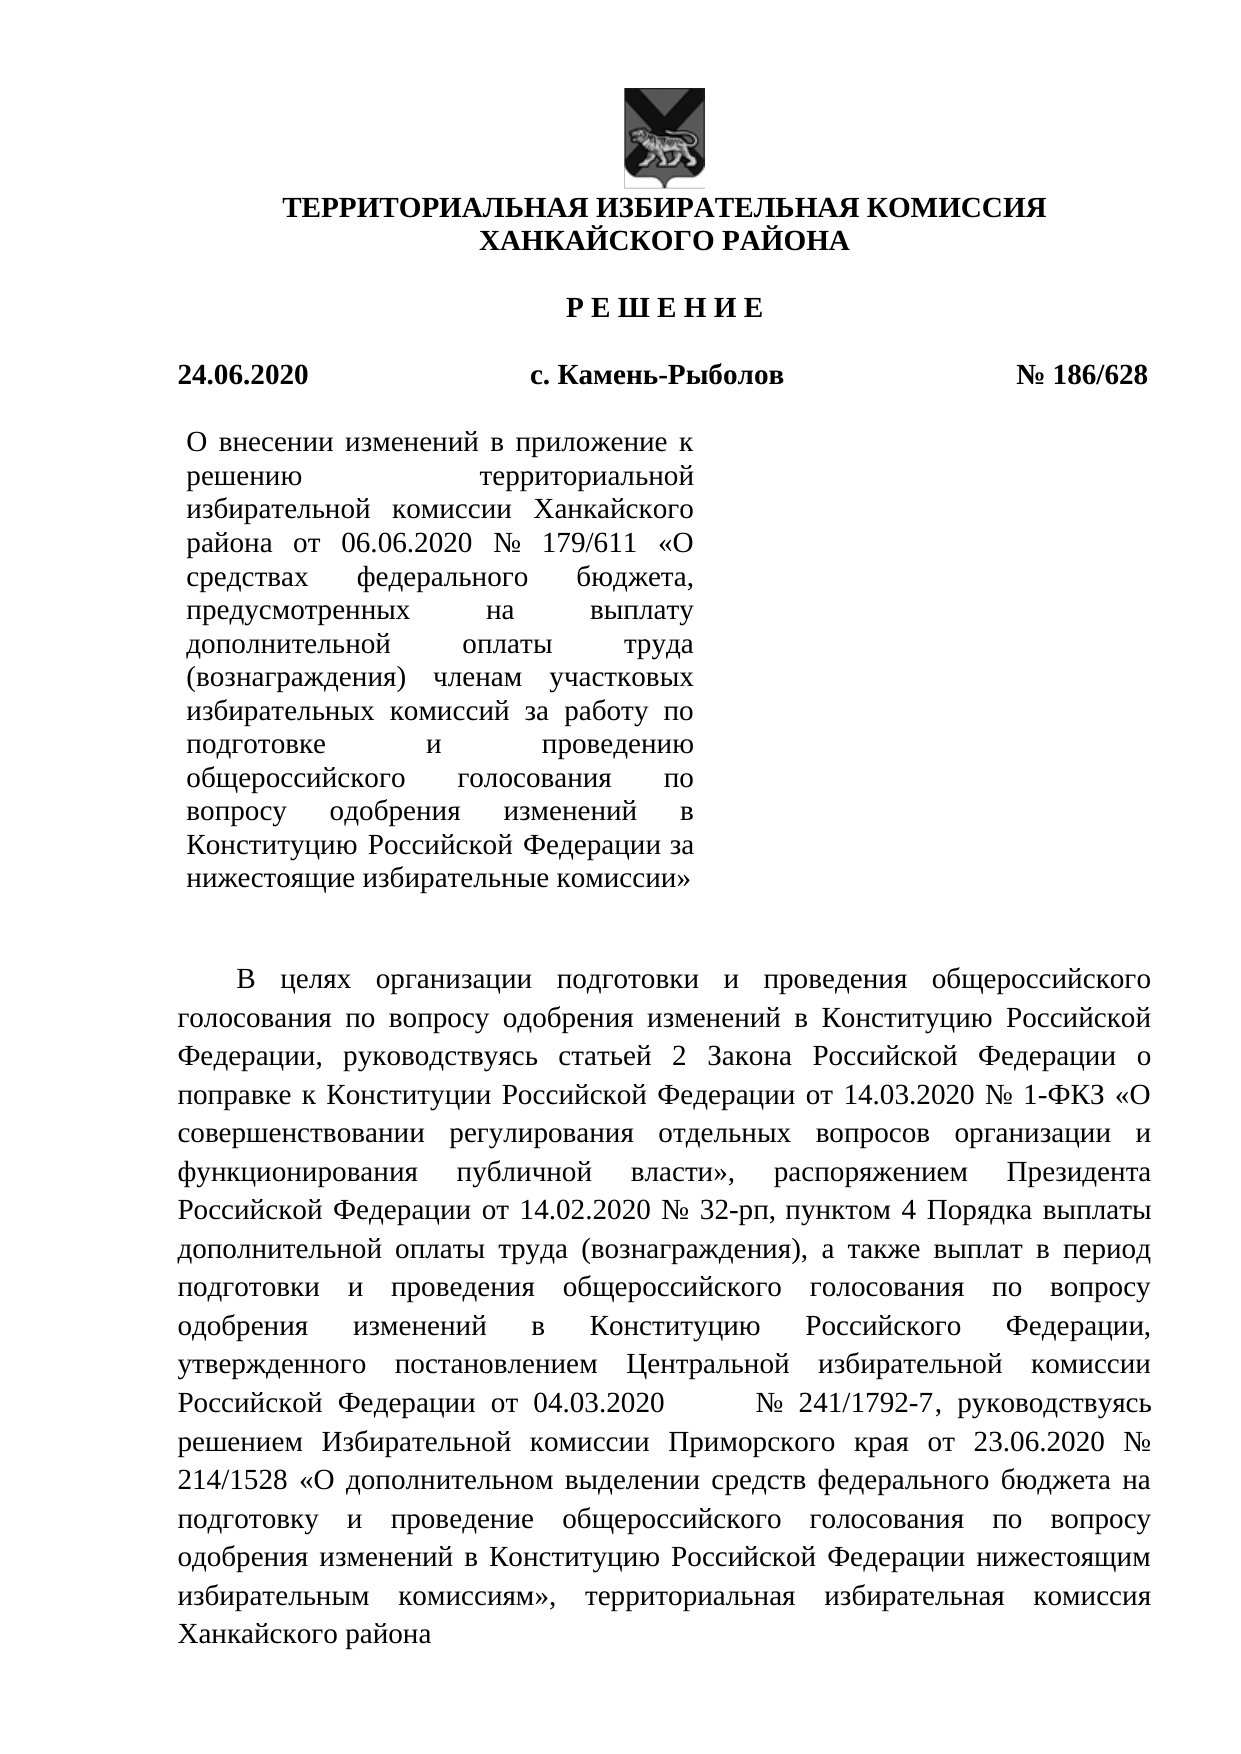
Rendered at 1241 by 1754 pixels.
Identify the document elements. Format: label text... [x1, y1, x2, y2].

text 24.06.2020 с. Камень-Рыболов № 186/628 [177, 357, 1152, 391]
text ТЕРРИТОРИАЛЬНАЯ ИЗБИРАТЕЛЬНАЯ КОМИССИЯ [177, 190, 1152, 223]
picture [623, 88, 705, 190]
text В целях организации подготовки и проведения общероссийского голосования по вопросу одобрения изменений в Конституцию Российской Федерации, руководствуясь статьей 2 Закона Российской Федерации о поправке к Конституции Российской Федерации от 14.03.2020 № 1-ФКЗ «О совершенствовании регулирования отдельных вопросов организации и функционирования публичной власти», распоряжением Президента Российской Федерации от 14.02.2020 № 32-рп, пунктом 4 Порядка выплаты дополнительной оплаты труда (вознаграждения), а также выплат в период подготовки и проведения общероссийского голосования по вопросу одобрения изменений в Конституцию Российского Федерации, утвержденного постановлением Центральной избирательной комиссии Российской Федерации от 04.03.2020 № 241/1792-7, руководствуясь решением Избирательной комиссии Приморского края от 23.06.2020 № 214/1528 «О дополнительном выделении средств федерального бюджета на подготовку и проведение общероссийского голосования по вопросу одобрения изменений в Конституцию Российской Федерации нижестоящим избирательным комиссиям», территориальная избирательная комиссия Ханкайского района [177, 961, 1152, 1650]
text Р Е Ш Е Н И Е [177, 290, 1152, 324]
table_header О внесении изменений в приложение к решению территориальной избирательной комиссии Ханкайского района от 06.06.2020 № 179/611 «О средствах федерального бюджета, предусмотренных на выплату дополнительной оплаты труда (вознаграждения) членам участковых избирательных комиссий за работу по подготовке и проведению общероссийского голосования по вопросу одобрения изменений в Конституцию Российской Федерации за нижестоящие избирательные комиссии» [175, 425, 1152, 894]
text ХАНКАЙСКОГО РАЙОНА [177, 223, 1152, 257]
